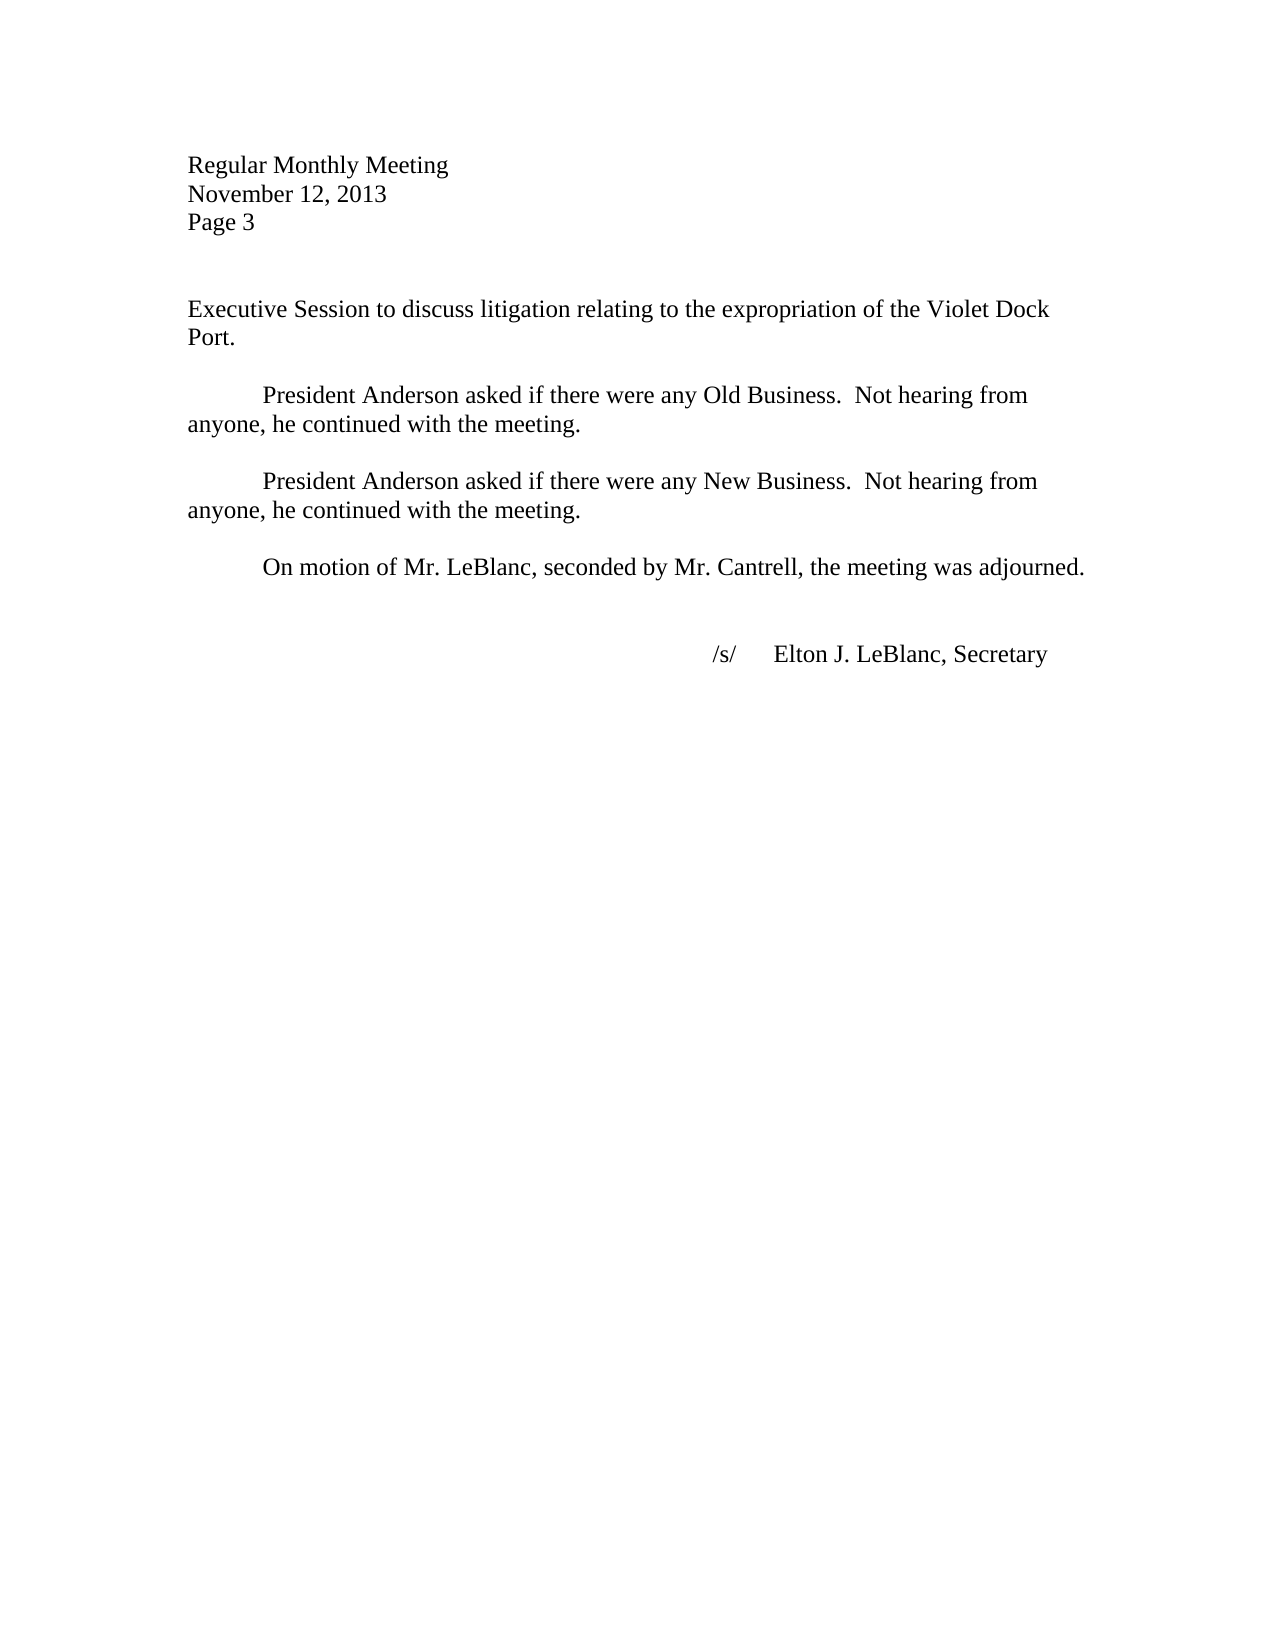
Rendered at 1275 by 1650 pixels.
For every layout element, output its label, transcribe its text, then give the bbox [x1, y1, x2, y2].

text Regular Monthly Meeting [187, 150, 1087, 179]
text President Anderson asked if there were any New Business. Not hearing from anyone, he continued with the meeting. [187, 466, 1087, 524]
text /s/ Elton J. LeBlanc, Secretary [712, 639, 1087, 667]
text President Anderson asked if there were any Old Business. Not hearing from anyone, he continued with the meeting. [187, 380, 1087, 437]
text Page 3 [187, 207, 1087, 236]
text November 12, 2013 [187, 179, 1087, 207]
text On motion of Mr. LeBlanc, seconded by Mr. Cantrell, the meeting was adjourned. [187, 552, 1087, 581]
text Executive Session to discuss litigation relating to the expropriation of the Violet Dock Port. [187, 294, 1087, 351]
